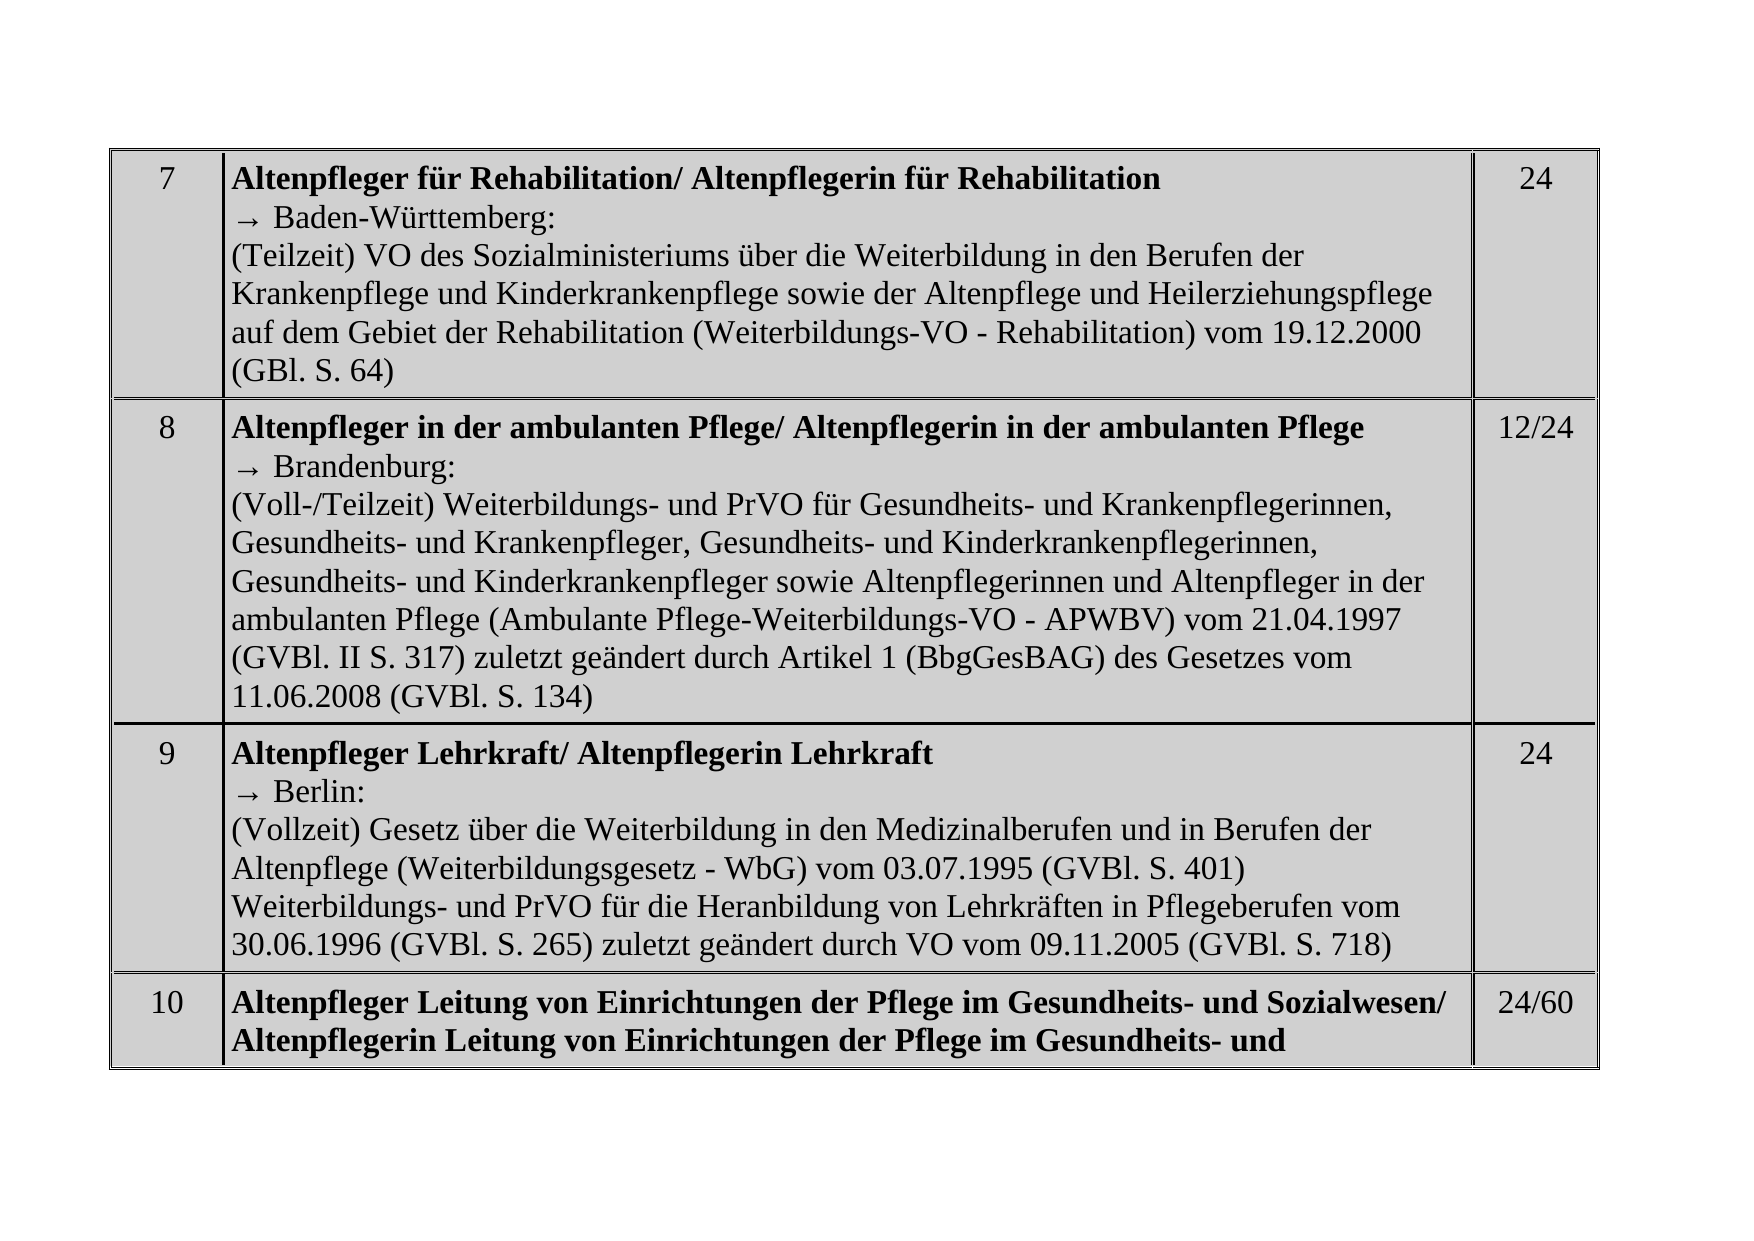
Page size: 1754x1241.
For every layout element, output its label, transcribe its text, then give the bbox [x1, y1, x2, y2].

table_cell Altenpfleger Lehrkraft/ Altenpflegerin Lehrkraft → Berlin: (Vollzeit) Gesetz über die Weiterbildung in den Medizinalberufen und in Berufen der Altenpflege (Weiterbildungsgesetz - WbG) vom 03.07.1995 (GVBl. S. 401) Weiterbildungs- und PrVO für die Heranbildung von Lehrkräften in Pflegeberufen vom 30.06.1996 (GVBl. S. 265) zuletzt geändert durch VO vom 09.11.2005 (GVBl. S. 718) [225, 725, 1471, 971]
table_cell 12/24 [1475, 396, 1597, 722]
table_cell 24 [1475, 722, 1597, 971]
table_cell Altenpfleger in der ambulanten Pflege/ Altenpflegerin in der ambulanten Pflege → Brandenburg: (Voll-/Teilzeit) Weiterbildungs- und PrVO für Gesundheits- und Krankenpflegerinnen, Gesundheits- und Krankenpfleger, Gesundheits- und Kinderkrankenpflegerinnen, Gesundheits- und Kinderkrankenpfleger sowie Altenpflegerinnen und Altenpfleger in der ambulanten Pflege (Ambulante Pflege-Weiterbildungs-VO - APWBV) vom 21.04.1997 (GVBl. II S. 317) zuletzt geändert durch Artikel 1 (BbgGesBAG) des Gesetzes vom 11.06.2008 (GVBl. S. 134) [225, 400, 1471, 722]
table_cell Altenpfleger für Rehabilitation/ Altenpflegerin für Rehabilitation → Baden-Württemberg: (Teilzeit) VO des Sozialministeriums über die Weiterbildung in den Berufen der Krankenpflege und Kinderkrankenpflege sowie der Altenpflege und Heilerziehungspflege auf dem Gebiet der Rehabilitation (Weiterbildungs-VO - Rehabilitation) vom 19.12.2000 (GBl. S. 64) [223, 149, 1473, 396]
table_cell 9 [112, 722, 222, 971]
table_cell 24/60 [1473, 971, 1598, 1066]
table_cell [223, 971, 1473, 1066]
table_cell 10 [110, 971, 223, 1066]
table_cell 7 [112, 151, 223, 396]
table_cell 24 [1473, 151, 1597, 396]
table_cell 8 [112, 396, 222, 722]
